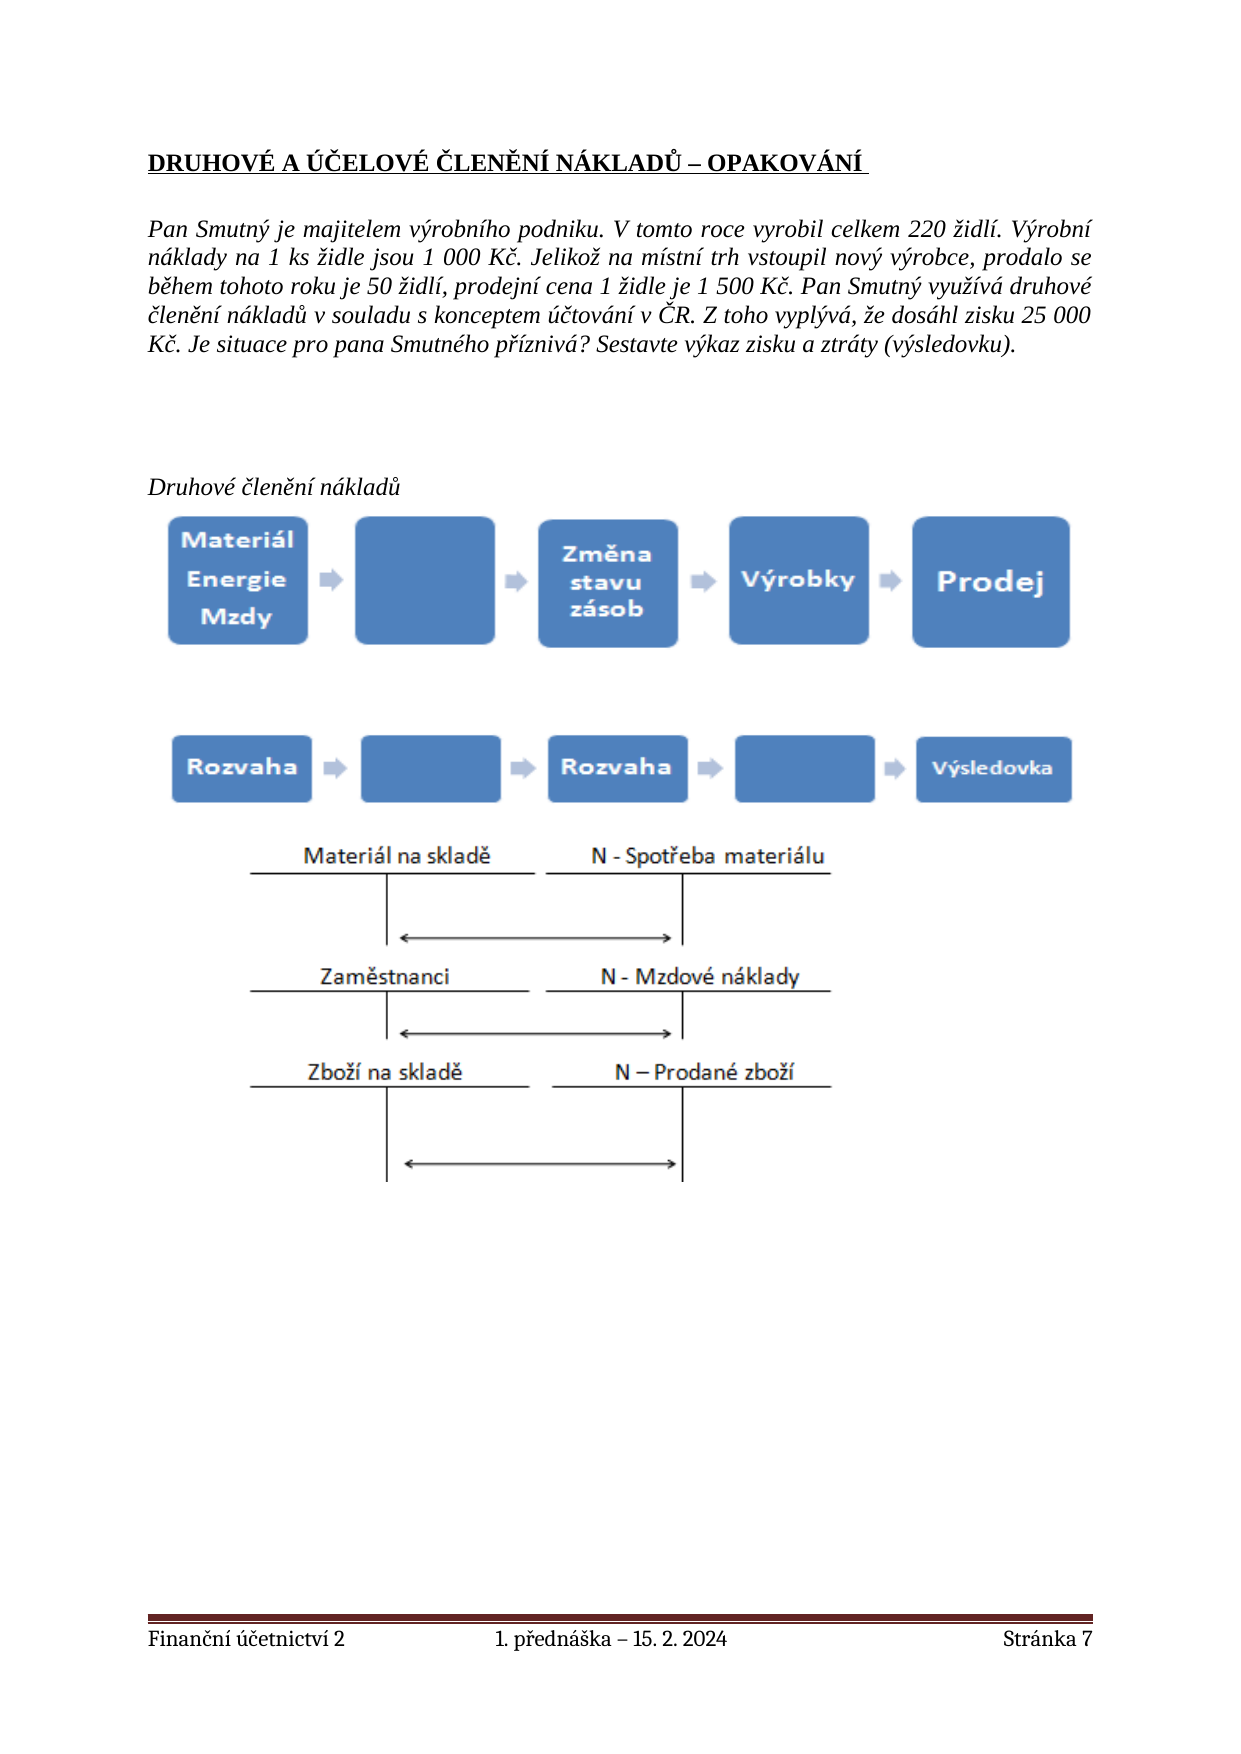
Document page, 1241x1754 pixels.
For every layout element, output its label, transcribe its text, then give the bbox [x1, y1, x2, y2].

picture [147, 501, 1092, 809]
picture [147, 837, 898, 1182]
text DRUHOVÉ A ÚČELOVÉ ČLENĚNÍ NÁKLADŮ – OPAKOVÁNÍ [148, 148, 1093, 176]
text Druhové členění nákladů [148, 472, 1093, 501]
text Pan Smutný je majitelem výrobního podniku. V tomto roce vyrobil celkem 220 židlí. Výrobní náklady na 1 ks židle jsou 1 000 Kč. Jelikož na místní trh vstoupil nový výrobce, prodalo se během tohoto roku je 50 židlí, prodejní cena 1 židle je 1 500 Kč. Pan Smutný využívá druhové členění nákladů v souladu s konceptem účtování v ČR. Z toho vyplývá, že dosáhl zisku 25 000 Kč. Je situace pro pana Smutného příznivá? Sestavte výkaz zisku a ztráty (výsledovku). [148, 214, 1093, 357]
